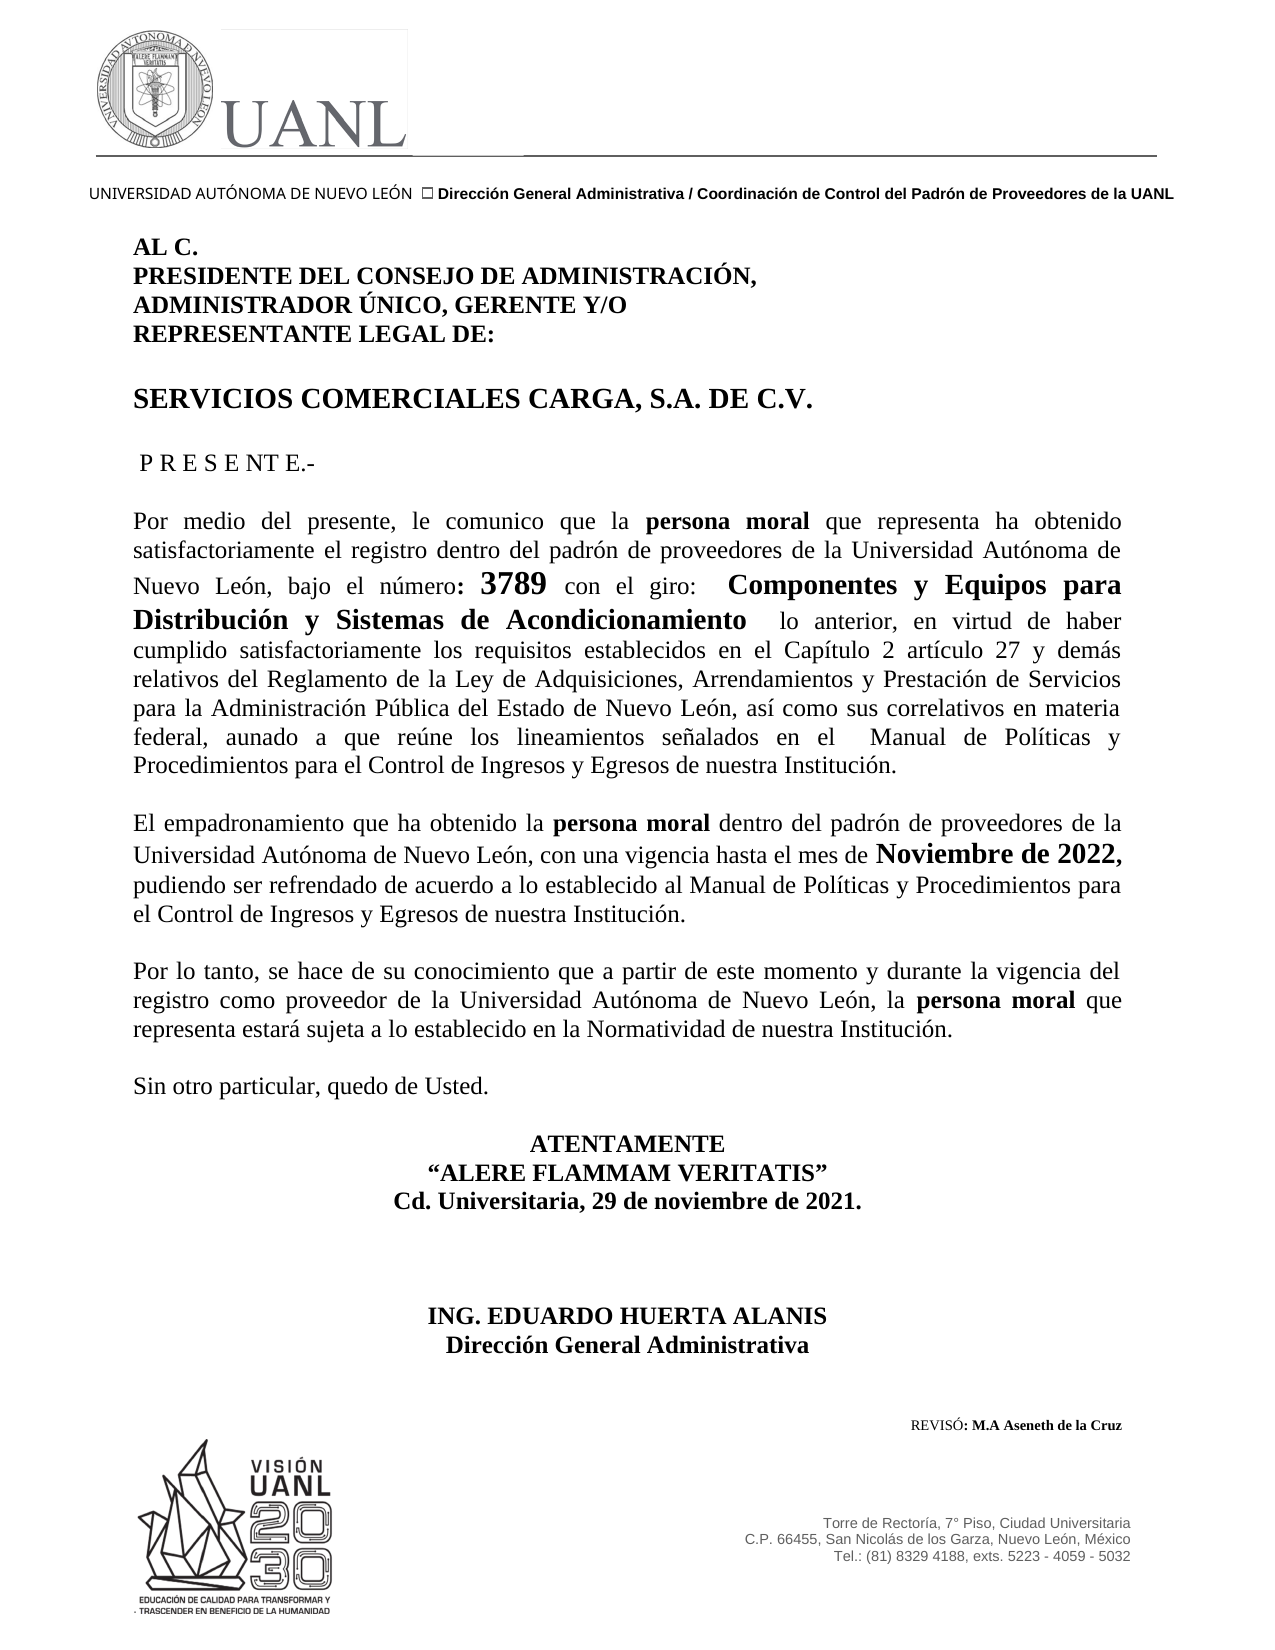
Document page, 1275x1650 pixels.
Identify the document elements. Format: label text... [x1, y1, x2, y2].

text ING. EDUARDO HUERTA ALANIS [133, 1301, 1122, 1330]
text ATENTAMENTE [133, 1129, 1122, 1158]
picture [137, 1439, 334, 1614]
text REVISÓ: M.A Aseneth de la Cruz [133, 1416, 1122, 1433]
text Dirección General Administrativa [133, 1330, 1122, 1359]
picture [95, 29, 408, 149]
text “ALERE FLAMMAM VERITATIS” [133, 1158, 1122, 1186]
text Sin otro particular, quedo de Usted. [133, 1071, 1122, 1100]
text SERVICIOS COMERCIALES CARGA, S.A. DE C.V. [133, 381, 1122, 415]
text Por medio del presente, le comunico que la persona moral que representa ha obtenido satisfactoriamente el registro dentro del padrón de proveedores de la Universidad Autónoma de Nuevo León, bajo el número: 3789 con el giro: Componentes y Equipos para Distribución y Sistemas de Acondicionamiento lo anterior, en virtud de haber cumplido satisfactoriamente los requisitos establecidos en el Capítulo 2 artículo 27 y demás relativos del Reglamento de la Ley de Adquisiciones, Arrendamientos y Prestación de Servicios para la Administración Pública del Estado de Nuevo León, así como sus correlativos en materia federal, aunado a que reúne los lineamientos señalados en el Manual de Políticas y Procedimientos para el Control de Ingresos y Egresos de nuestra Institución. [133, 506, 1122, 779]
text AL C. [133, 232, 1122, 261]
text El empadronamiento que ha obtenido la persona moral dentro del padrón de proveedores de la Universidad Autónoma de Nuevo León, con una vigencia hasta el mes de Noviembre de 2022, pudiendo ser refrendado de acuerdo a lo establecido al Manual de Políticas y Procedimientos para el Control de Ingresos y Egresos de nuestra Institución. [133, 808, 1122, 928]
text ADMINISTRADOR ÚNICO, GERENTE Y/O [133, 290, 1122, 319]
subtitle Cd. Universitaria, 29 de noviembre de 2021. [133, 1186, 1122, 1215]
text REPRESENTANTE LEGAL DE: [133, 319, 1122, 347]
text P R E S E NT E.- [133, 448, 1122, 477]
text Por lo tanto, se hace de su conocimiento que a partir de este momento y durante la vigencia del registro como proveedor de la Universidad Autónoma de Nuevo León, la persona moral que representa estará sujeta a lo establecido en la Normatividad de nuestra Institución. [133, 956, 1122, 1043]
text PRESIDENTE DEL CONSEJO DE ADMINISTRACIÓN, [133, 261, 1122, 290]
